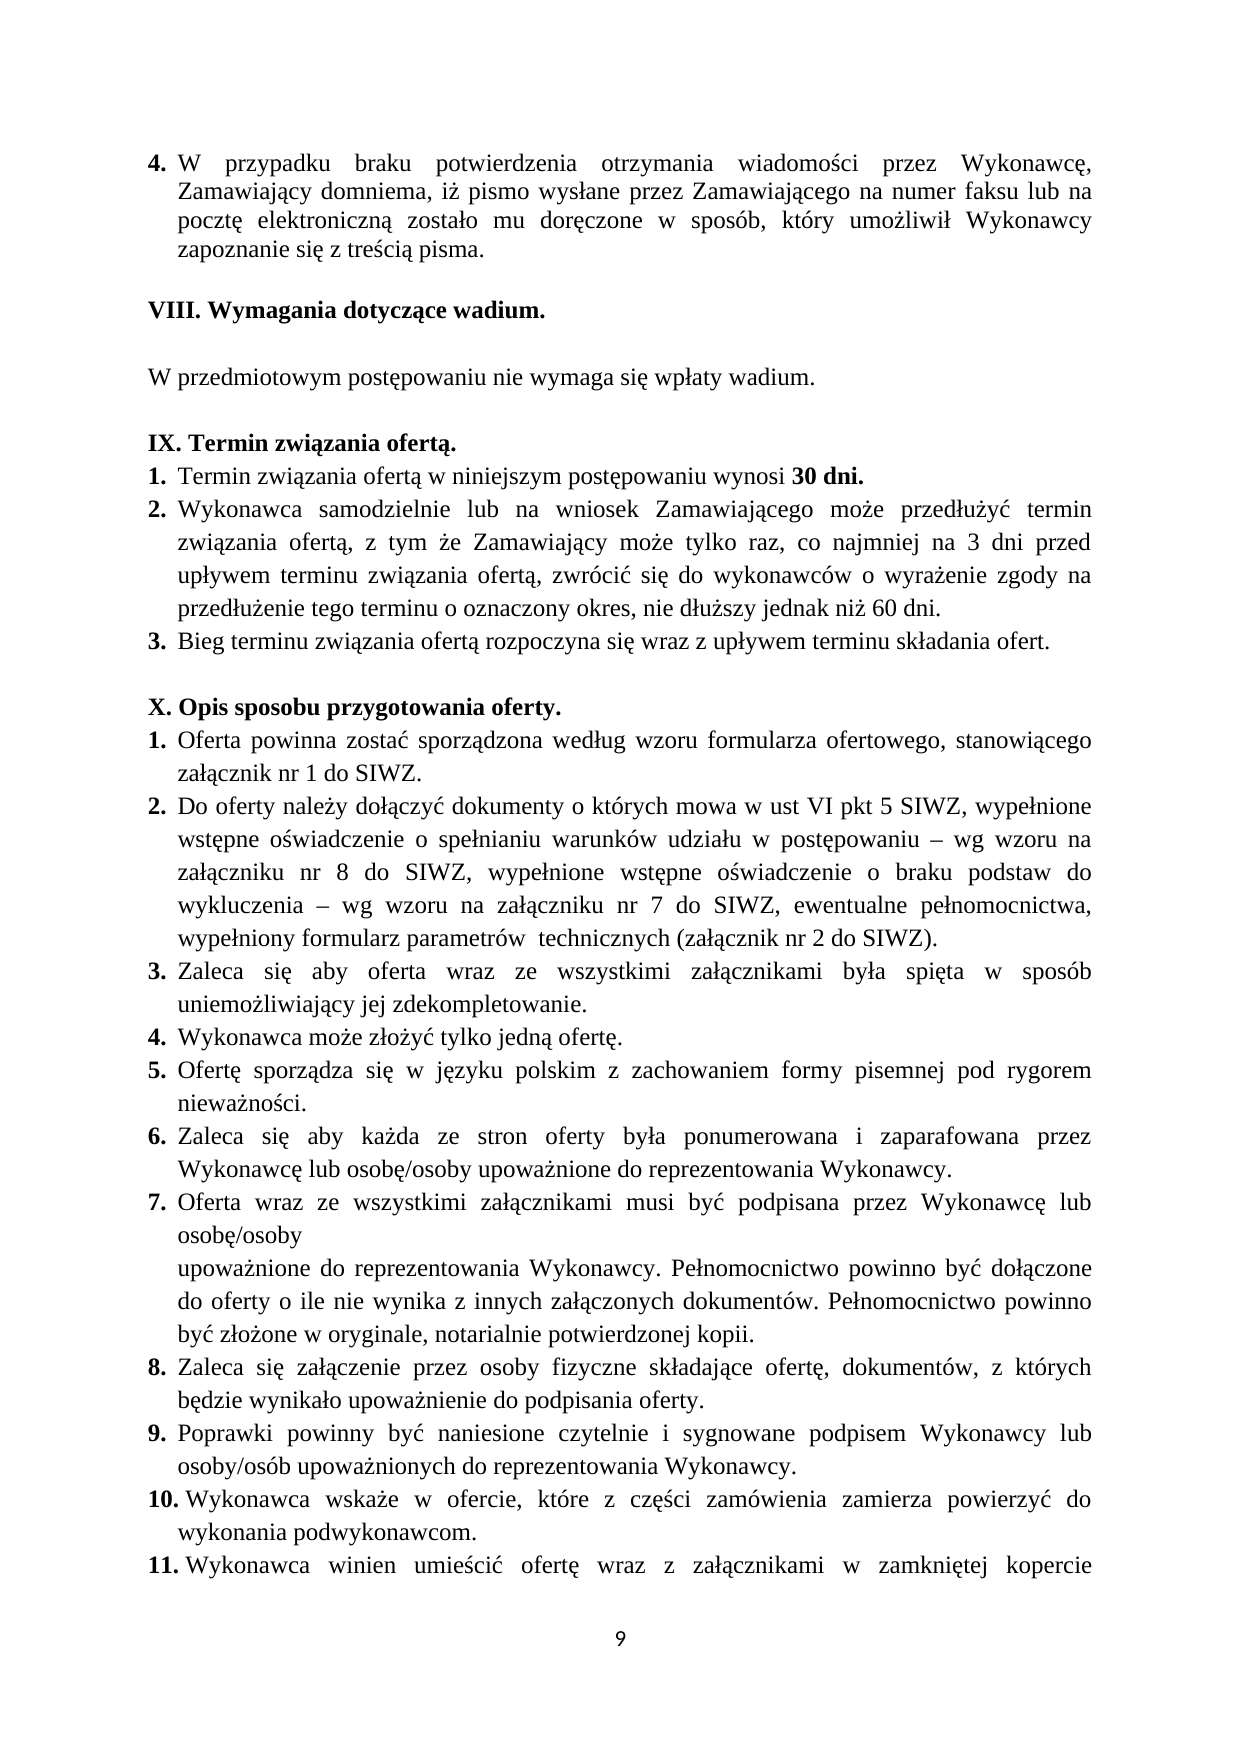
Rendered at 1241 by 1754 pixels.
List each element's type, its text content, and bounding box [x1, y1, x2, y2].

list Oferta powinna zostać sporządzona według wzoru formularza ofertowego, stanowiącego załącznik nr 1 do SIWZ. [148, 725, 1093, 787]
text W przedmiotowym postępowaniu nie wymaga się wpłaty wadium. [148, 362, 1093, 390]
list Bieg terminu związania ofertą rozpoczyna się wraz z upływem terminu składania ofert. [148, 626, 1093, 654]
list Poprawki powinny być naniesione czytelnie i sygnowane podpisem Wykonawcy lub osoby/osób upoważnionych do reprezentowania Wykonawcy. [148, 1418, 1093, 1480]
text X. Opis sposobu przygotowania oferty. [148, 692, 1093, 721]
list Ofertę sporządza się w języku polskim z zachowaniem formy pisemnej pod rygorem nieważności. [148, 1055, 1093, 1117]
list Wykonawca samodzielnie lub na wniosek Zamawiającego może przedłużyć termin związania ofertą, z tym że Zamawiający może tylko raz, co najmniej na 3 dni przed upływem terminu związania ofertą, zwrócić się do wykonawców o wyrażenie zgody na przedłużenie tego terminu o oznaczony okres, nie dłuższy jednak niż 60 dni. [148, 494, 1093, 622]
list Zaleca się aby oferta wraz ze wszystkimi załącznikami była spięta w sposób uniemożliwiający jej zdekompletowanie. [148, 956, 1093, 1018]
list Wykonawca może złożyć tylko jedną ofertę. [148, 1022, 1093, 1051]
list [148, 1550, 1093, 1579]
list Oferta wraz ze wszystkimi załącznikami musi być podpisana przez Wykonawcę lub osobę/osoby upoważnione do reprezentowania Wykonawcy. Pełnomocnictwo powinno być dołączone do oferty o ile nie wynika z innych załączonych dokumentów. Pełnomocnictwo powinno być złożone w oryginale, notarialnie potwierdzonej kopii. [148, 1187, 1093, 1348]
list Do oferty należy dołączyć dokumenty o których mowa w ust VI pkt 5 SIWZ, wypełnione wstępne oświadczenie o spełnianiu warunków udziału w postępowaniu – wg wzoru na załączniku nr 8 do SIWZ, wypełnione wstępne oświadczenie o braku podstaw do wykluczenia – wg wzoru na załączniku nr 7 do SIWZ, ewentualne pełnomocnictwa, wypełniony formularz parametrów technicznych (załącznik nr 2 do SIWZ). [148, 791, 1093, 952]
list Termin związania ofertą w niniejszym postępowaniu wynosi 30 dni. [148, 461, 1093, 489]
text VIII. Wymagania dotyczące wadium. [148, 296, 1093, 324]
list Zaleca się załączenie przez osoby fizyczne składające ofertę, dokumentów, z których będzie wynikało upoważnienie do podpisania oferty. [148, 1352, 1093, 1414]
list Zaleca się aby każda ze stron oferty była ponumerowana i zaparafowana przez Wykonawcę lub osobę/osoby upoważnione do reprezentowania Wykonawcy. [148, 1121, 1093, 1183]
list Wykonawca wskaże w ofercie, które z części zamówienia zamierza powierzyć do wykonania podwykonawcom. [148, 1484, 1093, 1546]
list W przypadku braku potwierdzenia otrzymania wiadomości przez Wykonawcę, Zamawiający domniema, iż pismo wysłane przez Zamawiającego na numer faksu lub na pocztę elektroniczną zostało mu doręczone w sposób, który umożliwił Wykonawcy zapoznanie się z treścią pisma. [148, 148, 1093, 263]
text IX. Termin związania ofertą. [148, 428, 1093, 456]
